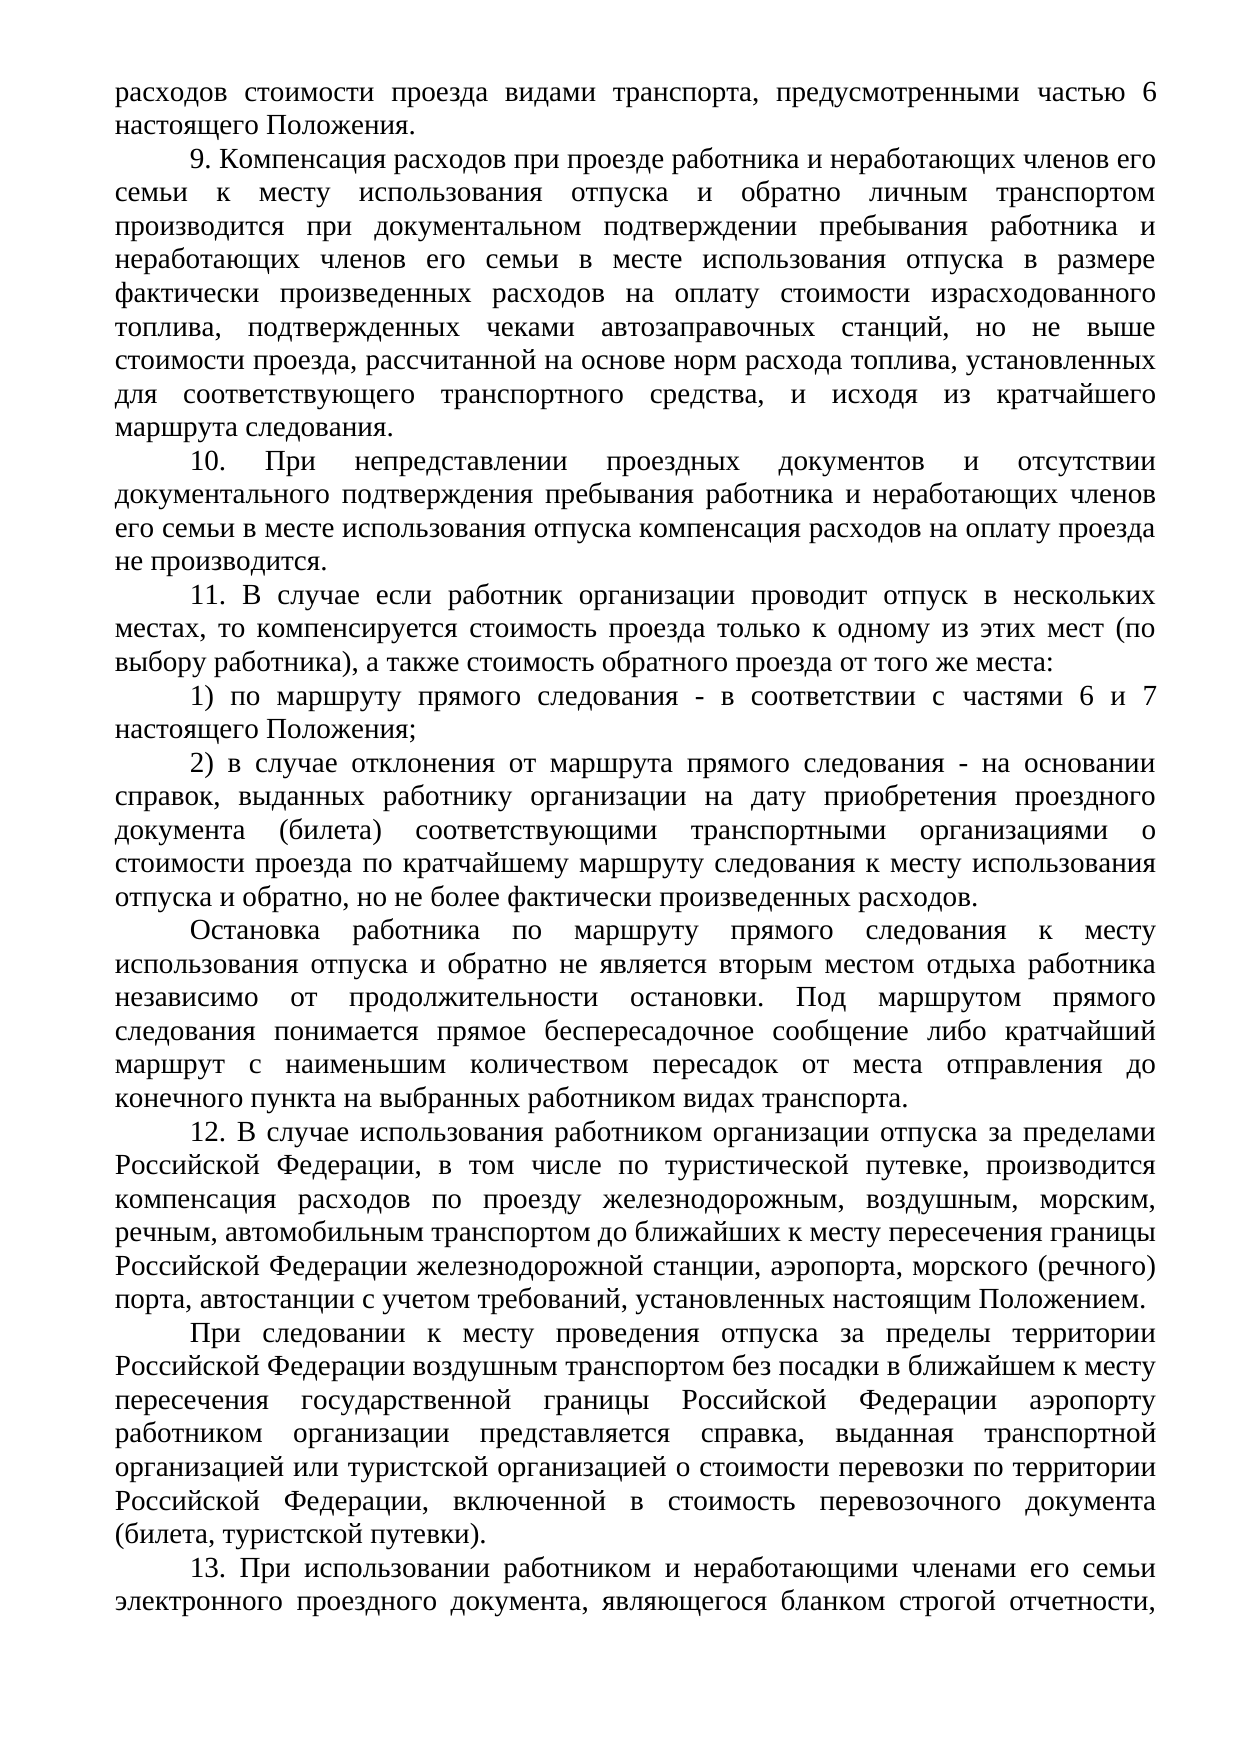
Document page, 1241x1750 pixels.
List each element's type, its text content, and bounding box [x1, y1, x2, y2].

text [114, 1550, 1157, 1617]
text 11. В случае если работник организации проводит отпуск в нескольких местах, то компенсируется стоимость проезда только к одному из этих мест (по выбору работника), а также стоимость обратного проезда от того же места: [114, 577, 1157, 678]
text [114, 74, 1157, 141]
text 10. При непредставлении проездных документов и отсутствии документального подтверждения пребывания работника и неработающих членов его семьи в месте использования отпуска компенсация расходов на оплату проезда не производится. [114, 443, 1157, 577]
text При следовании к месту проведения отпуска за пределы территории Российской Федерации воздушным транспортом без посадки в ближайшем к месту пересечения государственной границы Российской Федерации аэропорту работником организации представляется справка, выданная транспортной организацией или туристской организацией о стоимости перевозки по территории Российской Федерации, включенной в стоимость перевозочного документа (билета, туристской путевки). [114, 1315, 1157, 1550]
text Остановка работника по маршруту прямого следования к месту использования отпуска и обратно не является вторым местом отдыха работника независимо от продолжительности остановки. Под маршрутом прямого следования понимается прямое беспересадочное сообщение либо кратчайший маршрут с наименьшим количеством пересадок от места отправления до конечного пункта на выбранных работником видах транспорта. [114, 912, 1157, 1114]
text 2) в случае отклонения от маршрута прямого следования - на основании справок, выданных работнику организации на дату приобретения проездного документа (билета) соответствующими транспортными организациями о стоимости проезда по кратчайшему маршруту следования к месту использования отпуска и обратно, но не более фактически произведенных расходов. [114, 745, 1157, 912]
text 9. Компенсация расходов при проезде работника и неработающих членов его семьи к месту использования отпуска и обратно личным транспортом производится при документальном подтверждении пребывания работника и неработающих членов его семьи в месте использования отпуска в размере фактически произведенных расходов на оплату стоимости израсходованного топлива, подтвержденных чеками автозаправочных станций, но не выше стоимости проезда, рассчитанной на основе норм расхода топлива, установленных для соответствующего транспортного средства, и исходя из кратчайшего маршрута следования. [114, 141, 1157, 443]
text 12. В случае использования работником организации отпуска за пределами Российской Федерации, в том числе по туристической путевке, производится компенсация расходов по проезду железнодорожным, воздушным, морским, речным, автомобильным транспортом до ближайших к месту пересечения границы Российской Федерации железнодорожной станции, аэропорта, морского (речного) порта, автостанции с учетом требований, установленных настоящим Положением. [114, 1114, 1157, 1315]
text 1) по маршруту прямого следования - в соответствии с частями 6 и 7 настоящего Положения; [114, 678, 1157, 745]
